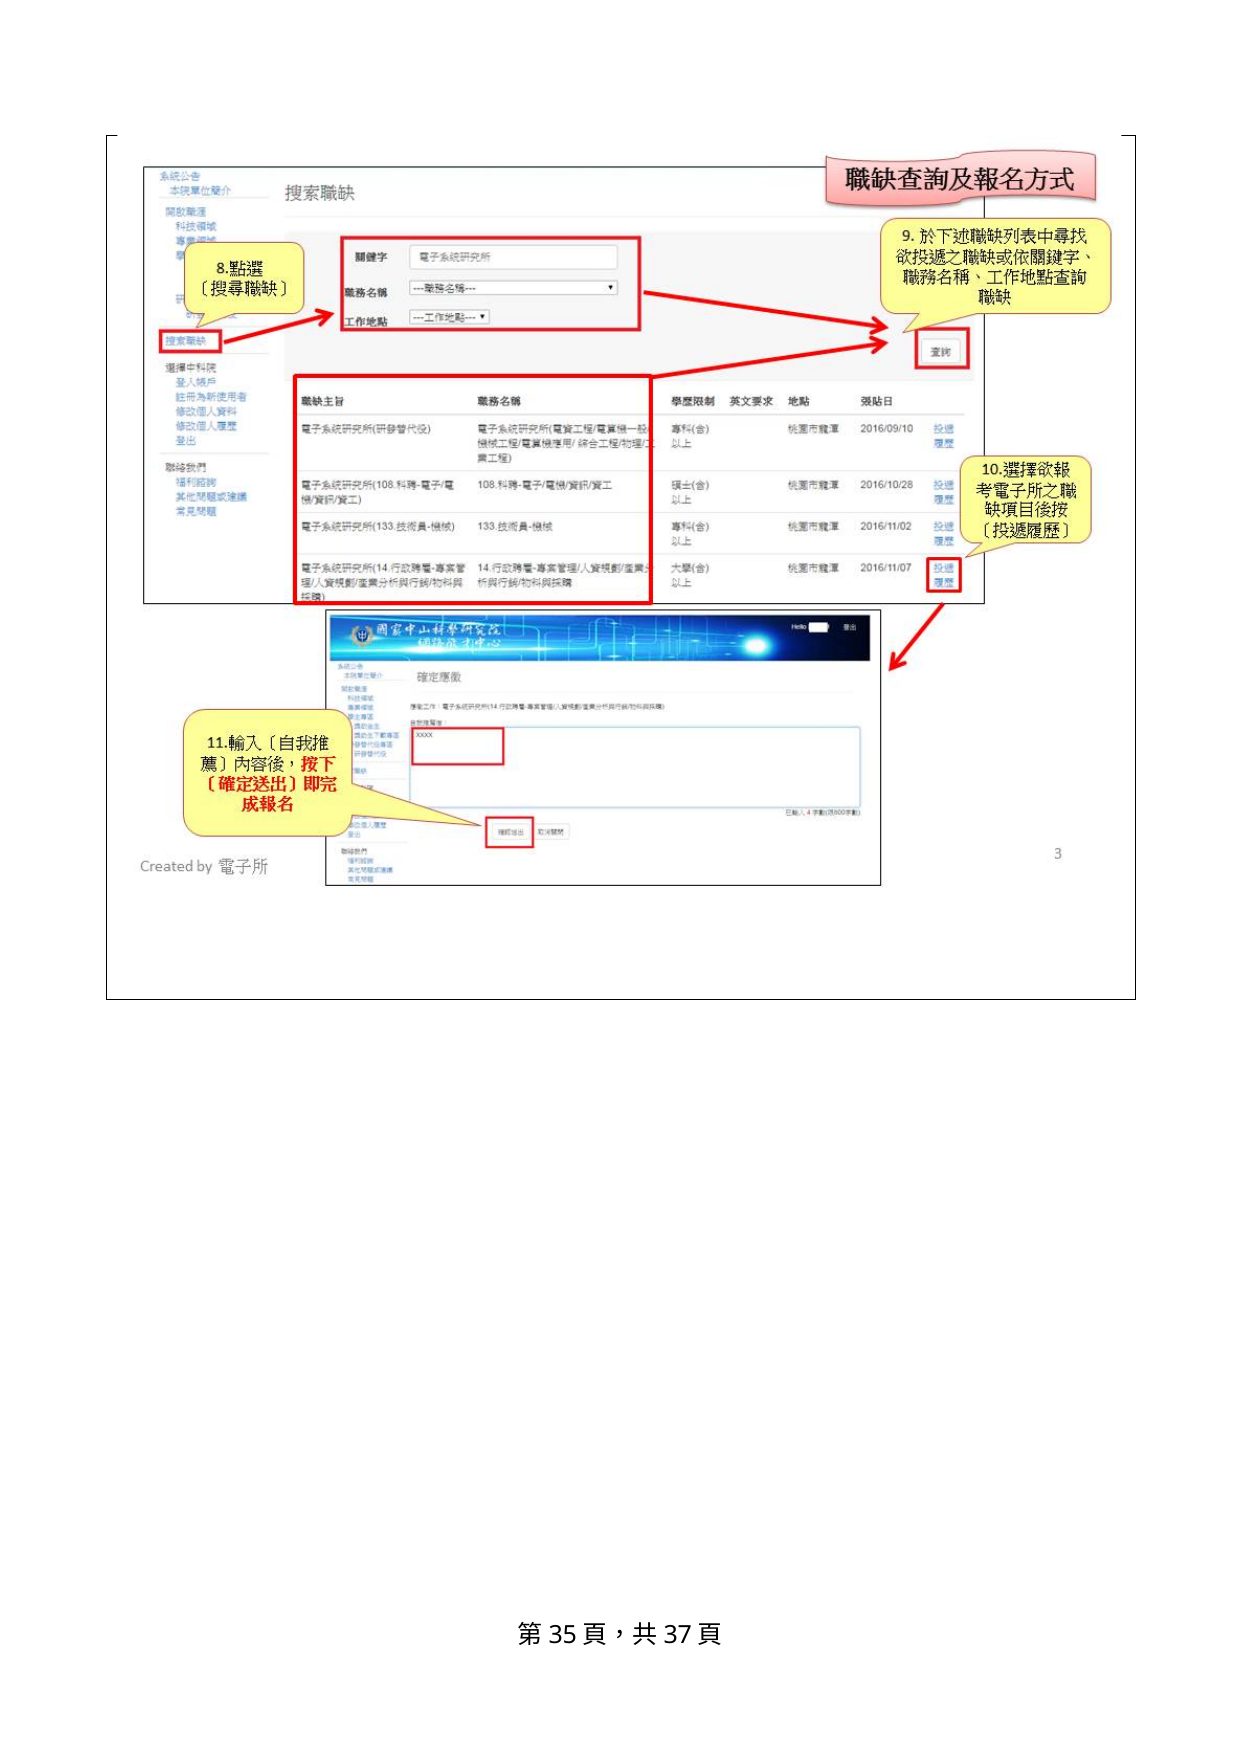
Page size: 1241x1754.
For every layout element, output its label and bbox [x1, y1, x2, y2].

picture [117, 135, 1122, 888]
table_cell [107, 136, 1135, 998]
